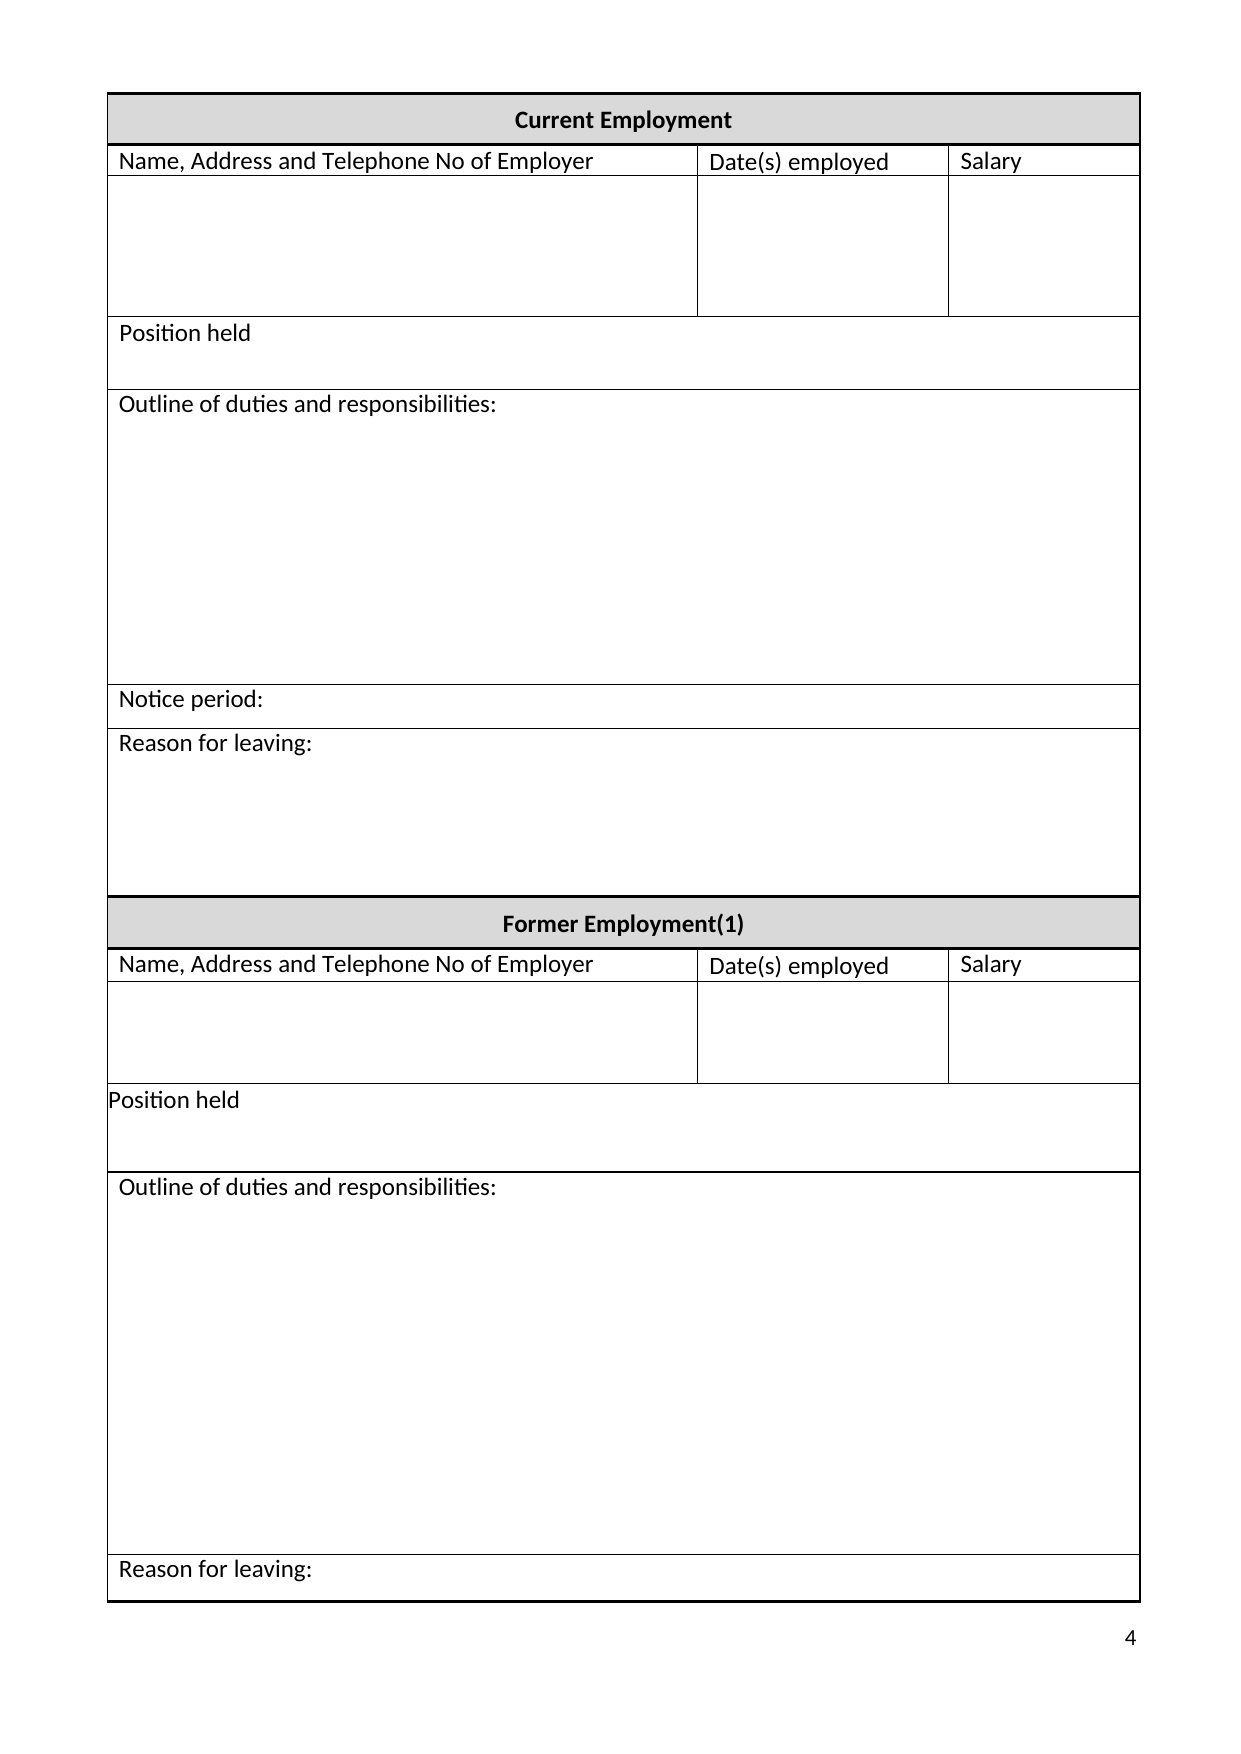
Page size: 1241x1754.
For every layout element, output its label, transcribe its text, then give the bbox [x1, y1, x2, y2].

table_cell Notice period: [108, 685, 1139, 728]
table_cell [949, 176, 1139, 316]
table_cell Salary [949, 950, 1139, 981]
table_cell [108, 982, 697, 1083]
table_cell Outline of duties and responsibilities: [108, 390, 1139, 684]
table_cell [108, 176, 697, 316]
table_cell Date(s) employed [698, 146, 948, 174]
table_cell Name, Address and Telephone No of Employer [108, 146, 697, 174]
table_cell Salary [949, 146, 1139, 174]
table_cell Date(s) employed [698, 950, 948, 981]
table_cell [698, 982, 948, 1083]
table_cell Outline of duties and responsibilities: [108, 1173, 1139, 1554]
table_header Current Employment [108, 95, 1139, 143]
table_cell Reason for leaving: [108, 729, 1139, 895]
table_cell [949, 982, 1139, 1083]
table_cell Name, Address and Telephone No of Employer [108, 950, 697, 981]
table_cell Former Employment(1) [108, 898, 1139, 947]
table_cell Position held [108, 1084, 1139, 1171]
table_cell [698, 176, 948, 316]
table_cell Reason for leaving: [108, 1555, 1139, 1599]
table_cell Position held [108, 317, 1139, 389]
